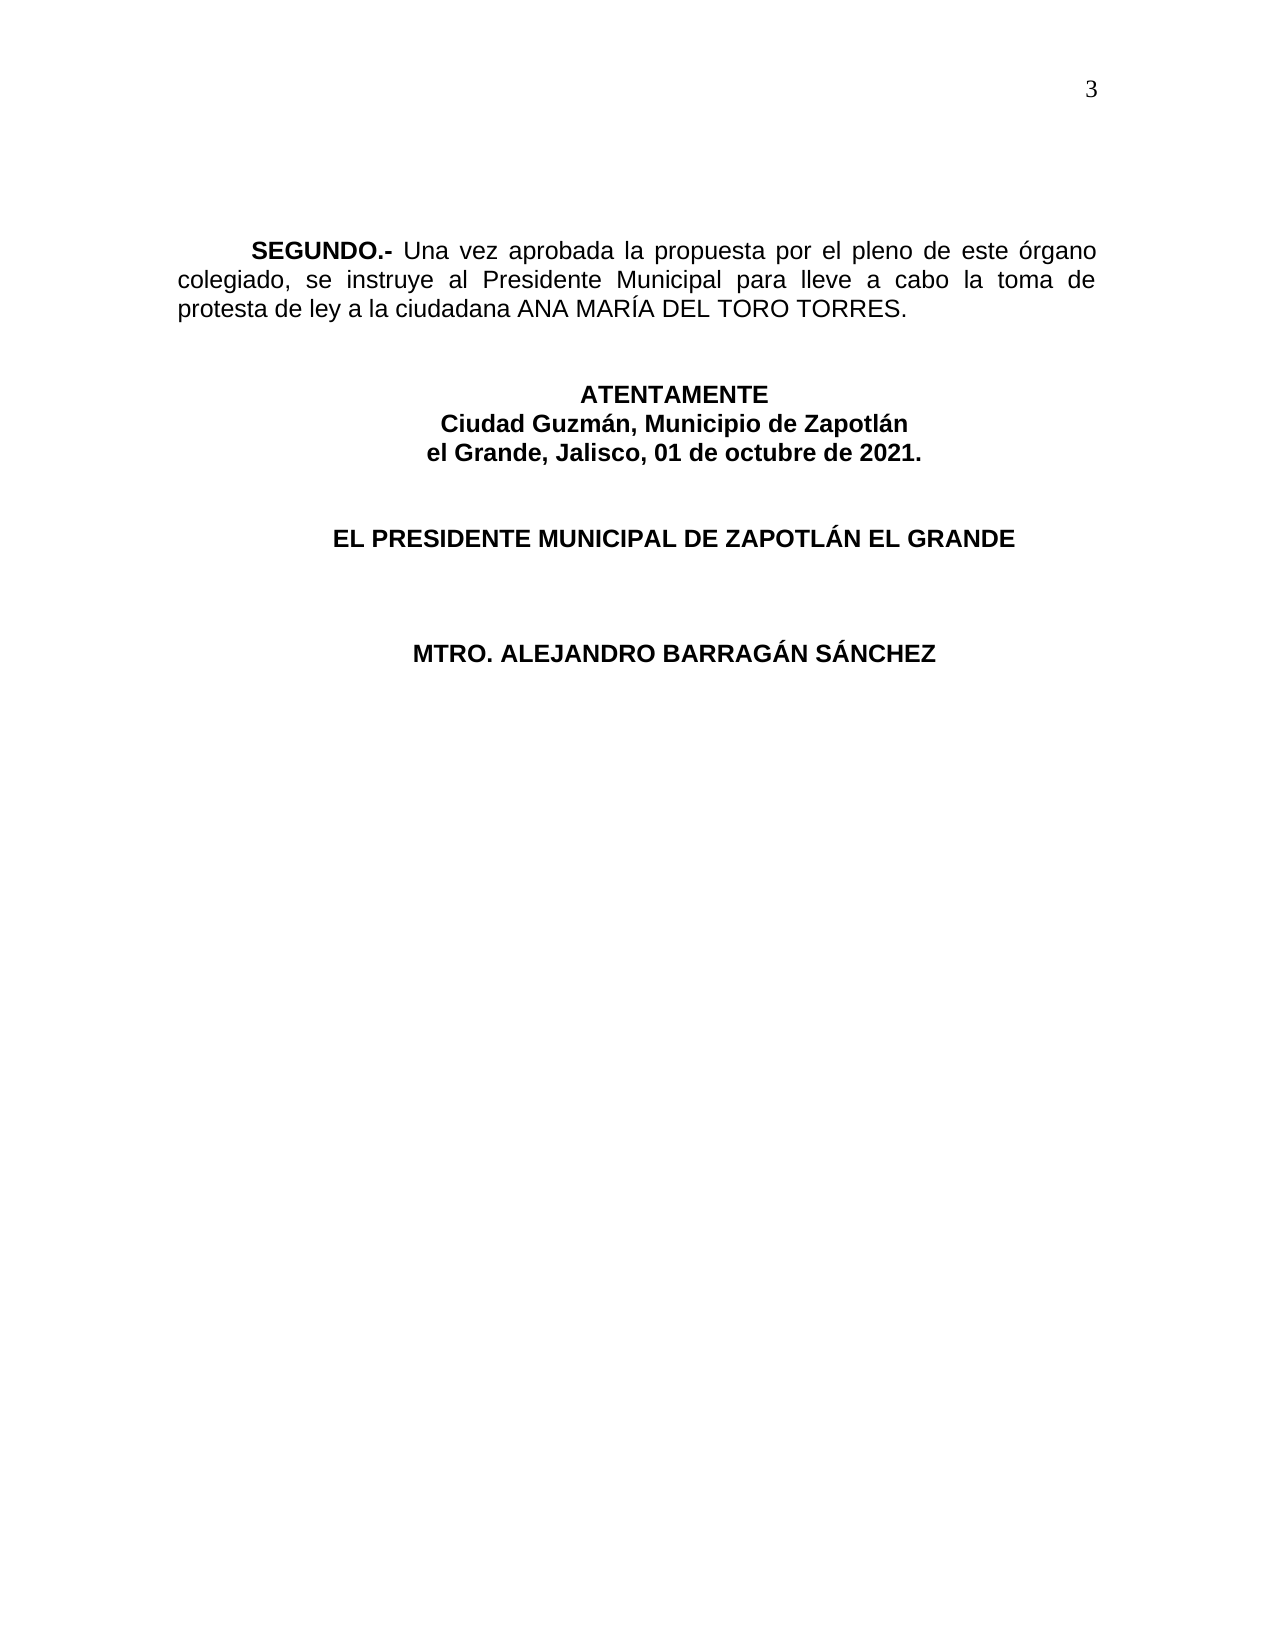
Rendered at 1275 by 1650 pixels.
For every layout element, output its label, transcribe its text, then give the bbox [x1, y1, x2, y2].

text EL PRESIDENTE MUNICIPAL DE ZAPOTLÁN EL GRANDE [177, 524, 1098, 552]
text Ciudad Guzmán, Municipio de Zapotlán [177, 409, 1098, 437]
text ATENTAMENTE [177, 380, 1098, 409]
text el Grande, Jalisco, 01 de octubre de 2021. [177, 437, 1098, 466]
text MTRO. ALEJANDRO BARRAGÁN SÁNCHEZ [177, 639, 1098, 667]
text SEGUNDO.- Una vez aprobada la propuesta por el pleno de este órgano colegiado, se instruye al Presidente Municipal para lleve a cabo la toma de protesta de ley a la ciudadana ANA MARÍA DEL TORO TORRES. [177, 236, 1098, 322]
